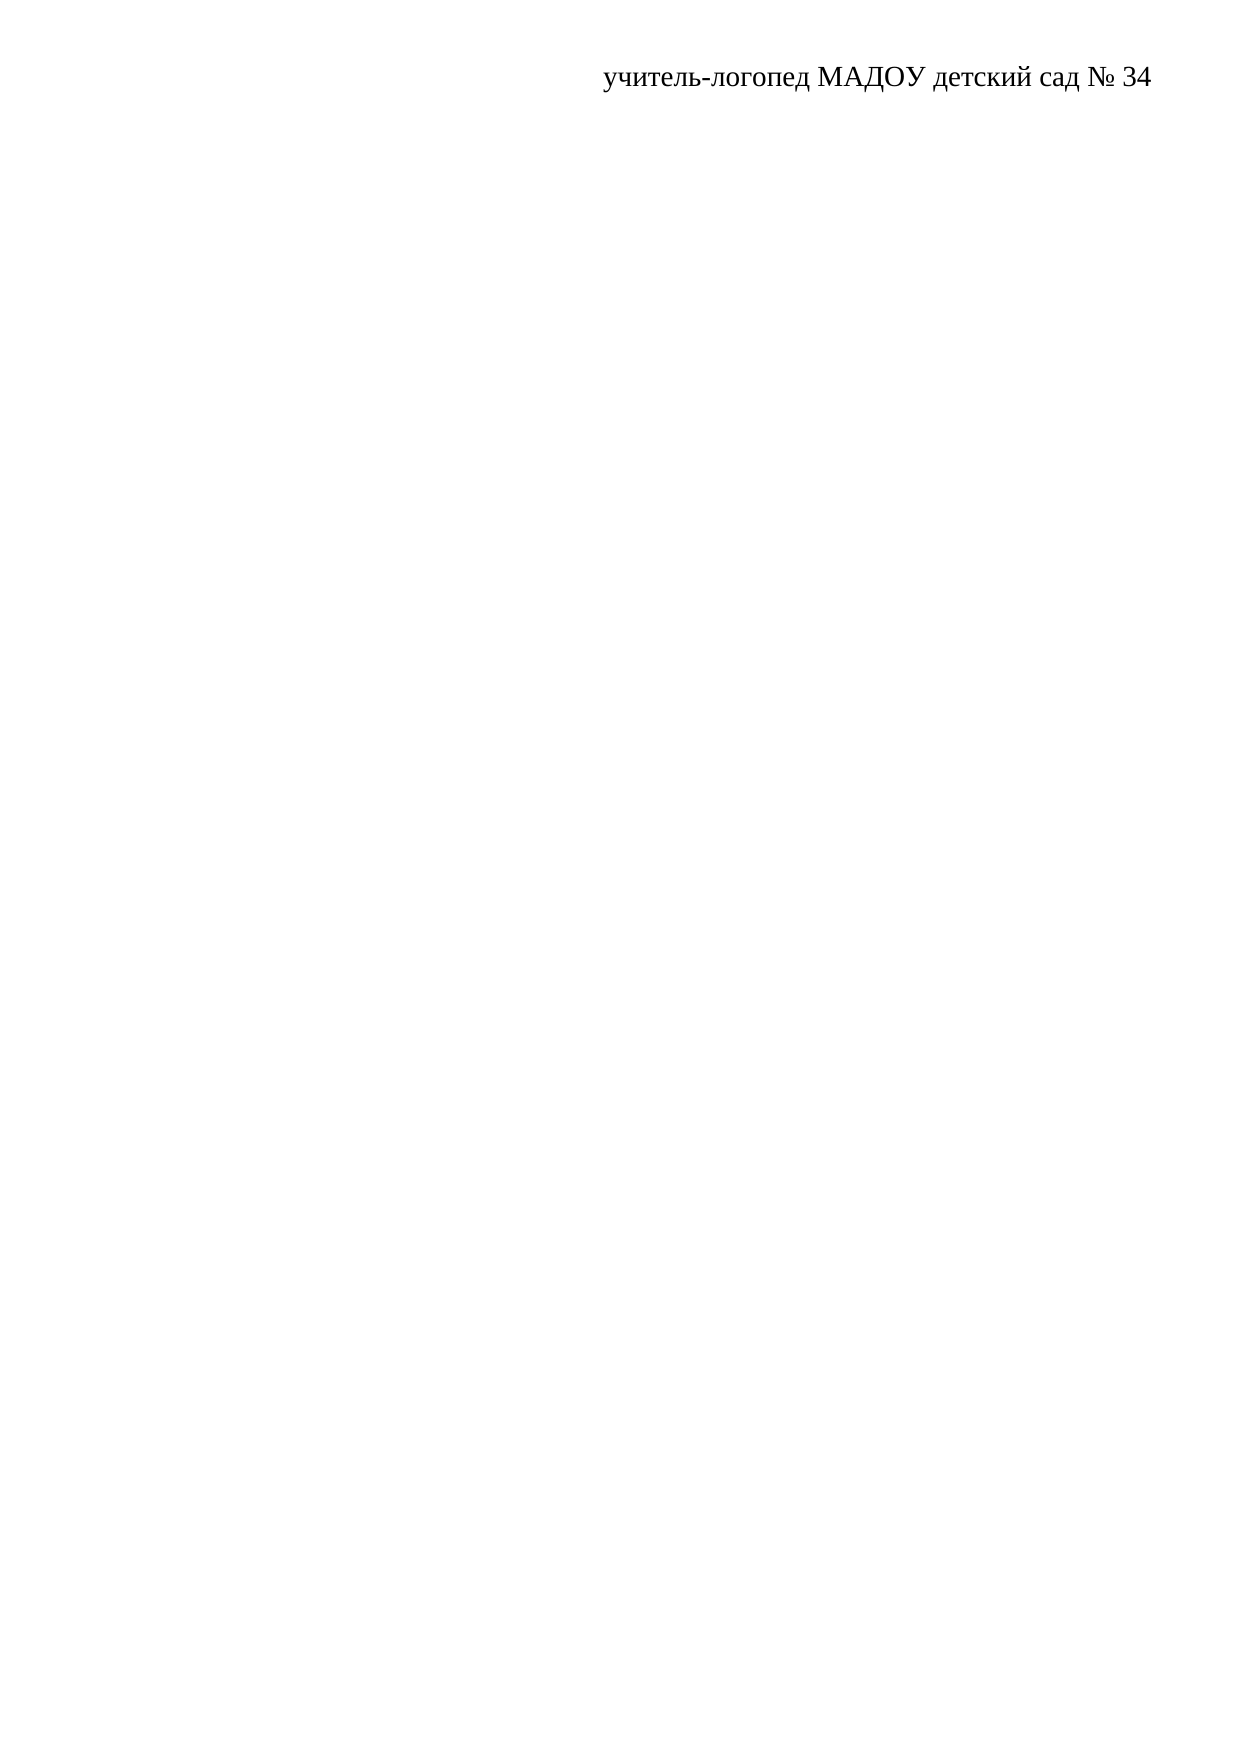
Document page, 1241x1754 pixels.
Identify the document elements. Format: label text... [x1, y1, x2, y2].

text учитель-логопед МАДОУ детский сад № 34 [89, 59, 1152, 93]
